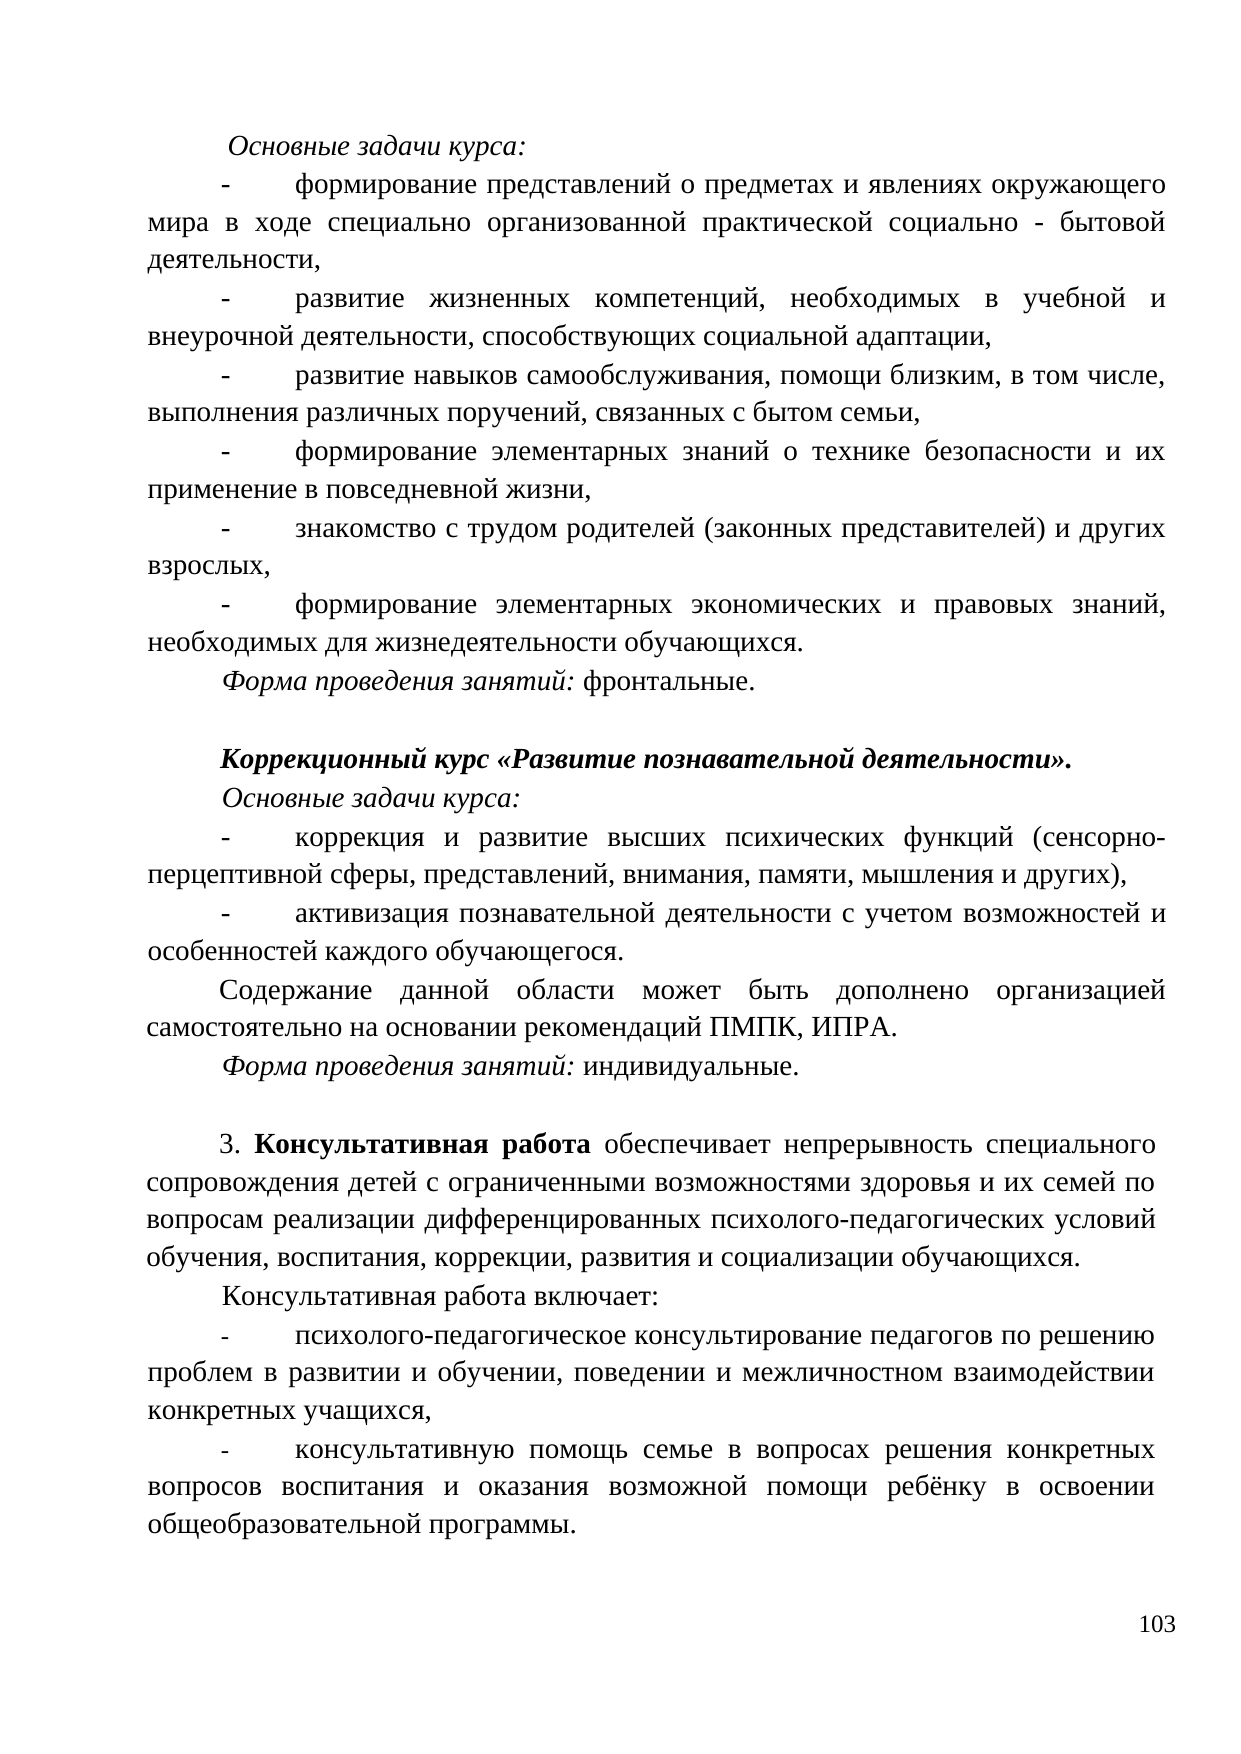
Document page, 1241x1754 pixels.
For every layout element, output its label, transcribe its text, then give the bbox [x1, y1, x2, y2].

list формирование представлений о предметах и явлениях окружающего мира в ходе специально организованной практической социально - бытовой деятельности, [147, 167, 1167, 275]
text Консультативная работа включает: [222, 1278, 1167, 1311]
list формирование элементарных экономических и правовых знаний, необходимых для жизнедеятельности обучающихся. [147, 586, 1167, 657]
text Форма проведения занятий: фронтальные. [222, 663, 1175, 696]
list развитие навыков самообслуживания, помощи близким, в том числе, выполнения различных поручений, связанных с бытом семьи, [147, 357, 1167, 428]
list активизация познавательной деятельности с учетом возможностей и особенностей каждого обучающегося. [147, 895, 1167, 966]
text Основные задачи курса: [222, 780, 1175, 813]
text Форма проведения занятий: индивидуальные. [222, 1048, 1175, 1082]
list развитие жизненных компетенций, необходимых в учебной и внеурочной деятельности, способствующих социальной адаптации, [147, 281, 1167, 352]
text Основные задачи курса: [220, 128, 1114, 161]
list консультативную помощь семье в вопросах решения конкретных вопросов воспитания и оказания возможной помощи ребёнку в освоении общеобразовательной программы. [147, 1431, 1156, 1539]
text 3. Консультативная работа обеспечивает непрерывность специального сопровождения детей с ограниченными возможностями здоровья и их семей по вопросам реализации дифференцированных психолого-педагогических условий обучения, воспитания, коррекции, развития и социализации обучающихся. [146, 1126, 1156, 1272]
text Коррекционный курс «Развитие познавательной деятельности». [220, 741, 1176, 774]
list психолого-педагогическое консультирование педагогов по решению проблем в развитии и обучении, поведении и межличностном взаимодействии конкретных учащихся, [147, 1317, 1156, 1425]
list формирование элементарных знаний о технике безопасности и их применение в повседневной жизни, [147, 433, 1167, 504]
list знакомство с трудом родителей (законных представителей) и других взрослых, [147, 510, 1167, 581]
text Содержание данной области может быть дополнено организацией самостоятельно на основании рекомендаций ПМПК, ИПРА. [146, 972, 1167, 1043]
list коррекция и развитие высших психических функций (сенсорно-перцептивной сферы, представлений, внимания, памяти, мышления и других), [147, 819, 1167, 890]
